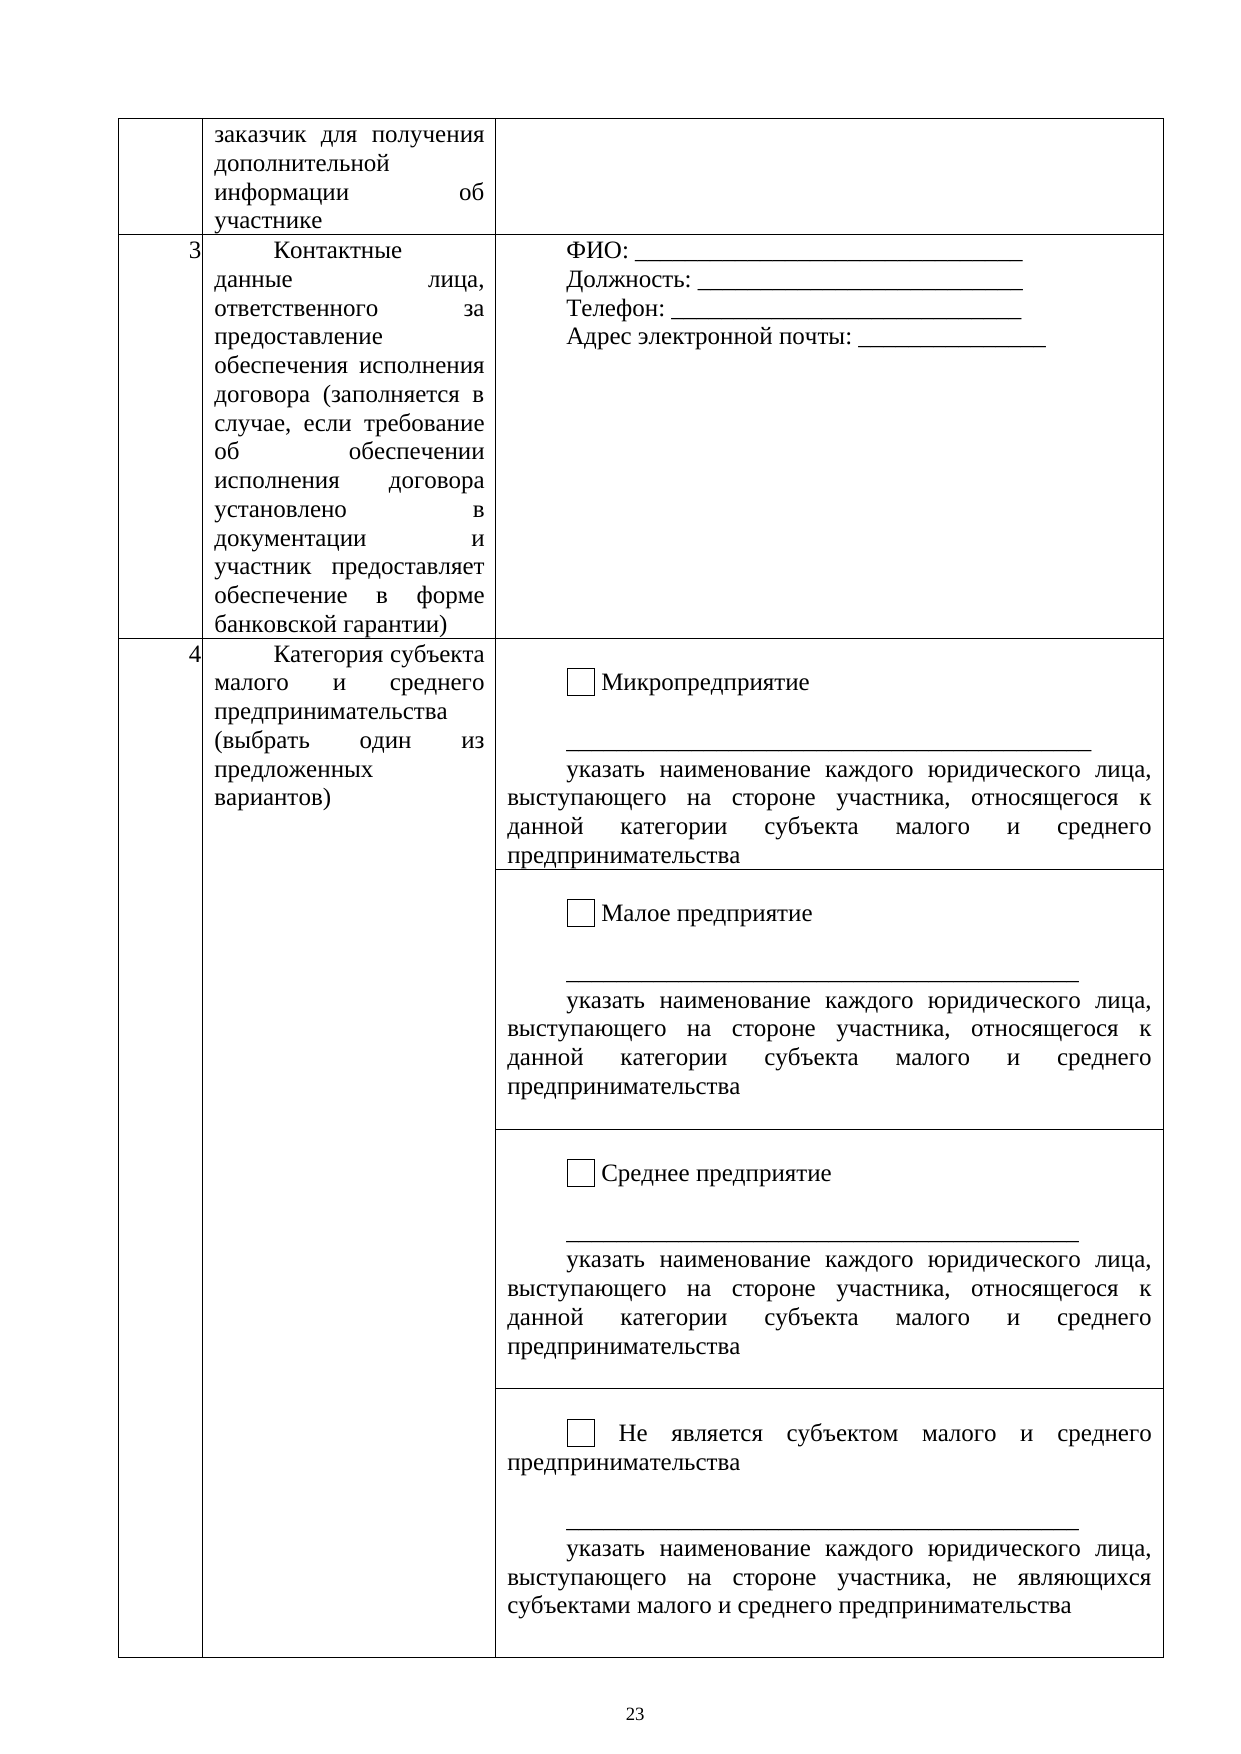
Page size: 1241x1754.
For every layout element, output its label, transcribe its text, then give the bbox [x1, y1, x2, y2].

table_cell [203, 119, 495, 234]
table_cell Среднее предприятие _________________________________________ указать наименование каждого юридического лица, выступающего на стороне участника, относящегося к данной категории субъекта малого и среднего предпринимательства [496, 1130, 1163, 1388]
table_cell 3 [119, 235, 202, 638]
table_cell Микропредприятие __________________________________________ указать наименование каждого юридического лица, выступающего на стороне участника, относящегося к данной категории субъекта малого и среднего предпринимательства [496, 639, 1163, 869]
table_cell ФИО: _______________________________ Должность: __________________________ Телефон: ____________________________ Адрес электронной почты: _______________ [496, 235, 1163, 638]
table_cell Малое предприятие _________________________________________ указать наименование каждого юридического лица, выступающего на стороне участника, относящегося к данной категории субъекта малого и среднего предпринимательства [496, 870, 1163, 1128]
table_cell Контактные данные лица, ответственного за предоставление обеспечения исполнения договора (заполняется в случае, если требование об обеспечении исполнения договора установлено в документации и участник предоставляет обеспечение в форме банковской гарантии) [203, 235, 495, 638]
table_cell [496, 119, 1163, 234]
table_cell 2 [119, 119, 202, 234]
table_cell Категория субъекта малого и среднего предпринимательства (выбрать один из предложенных вариантов) [203, 639, 495, 1657]
table_cell 4 [119, 639, 202, 1657]
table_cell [496, 1389, 1163, 1657]
